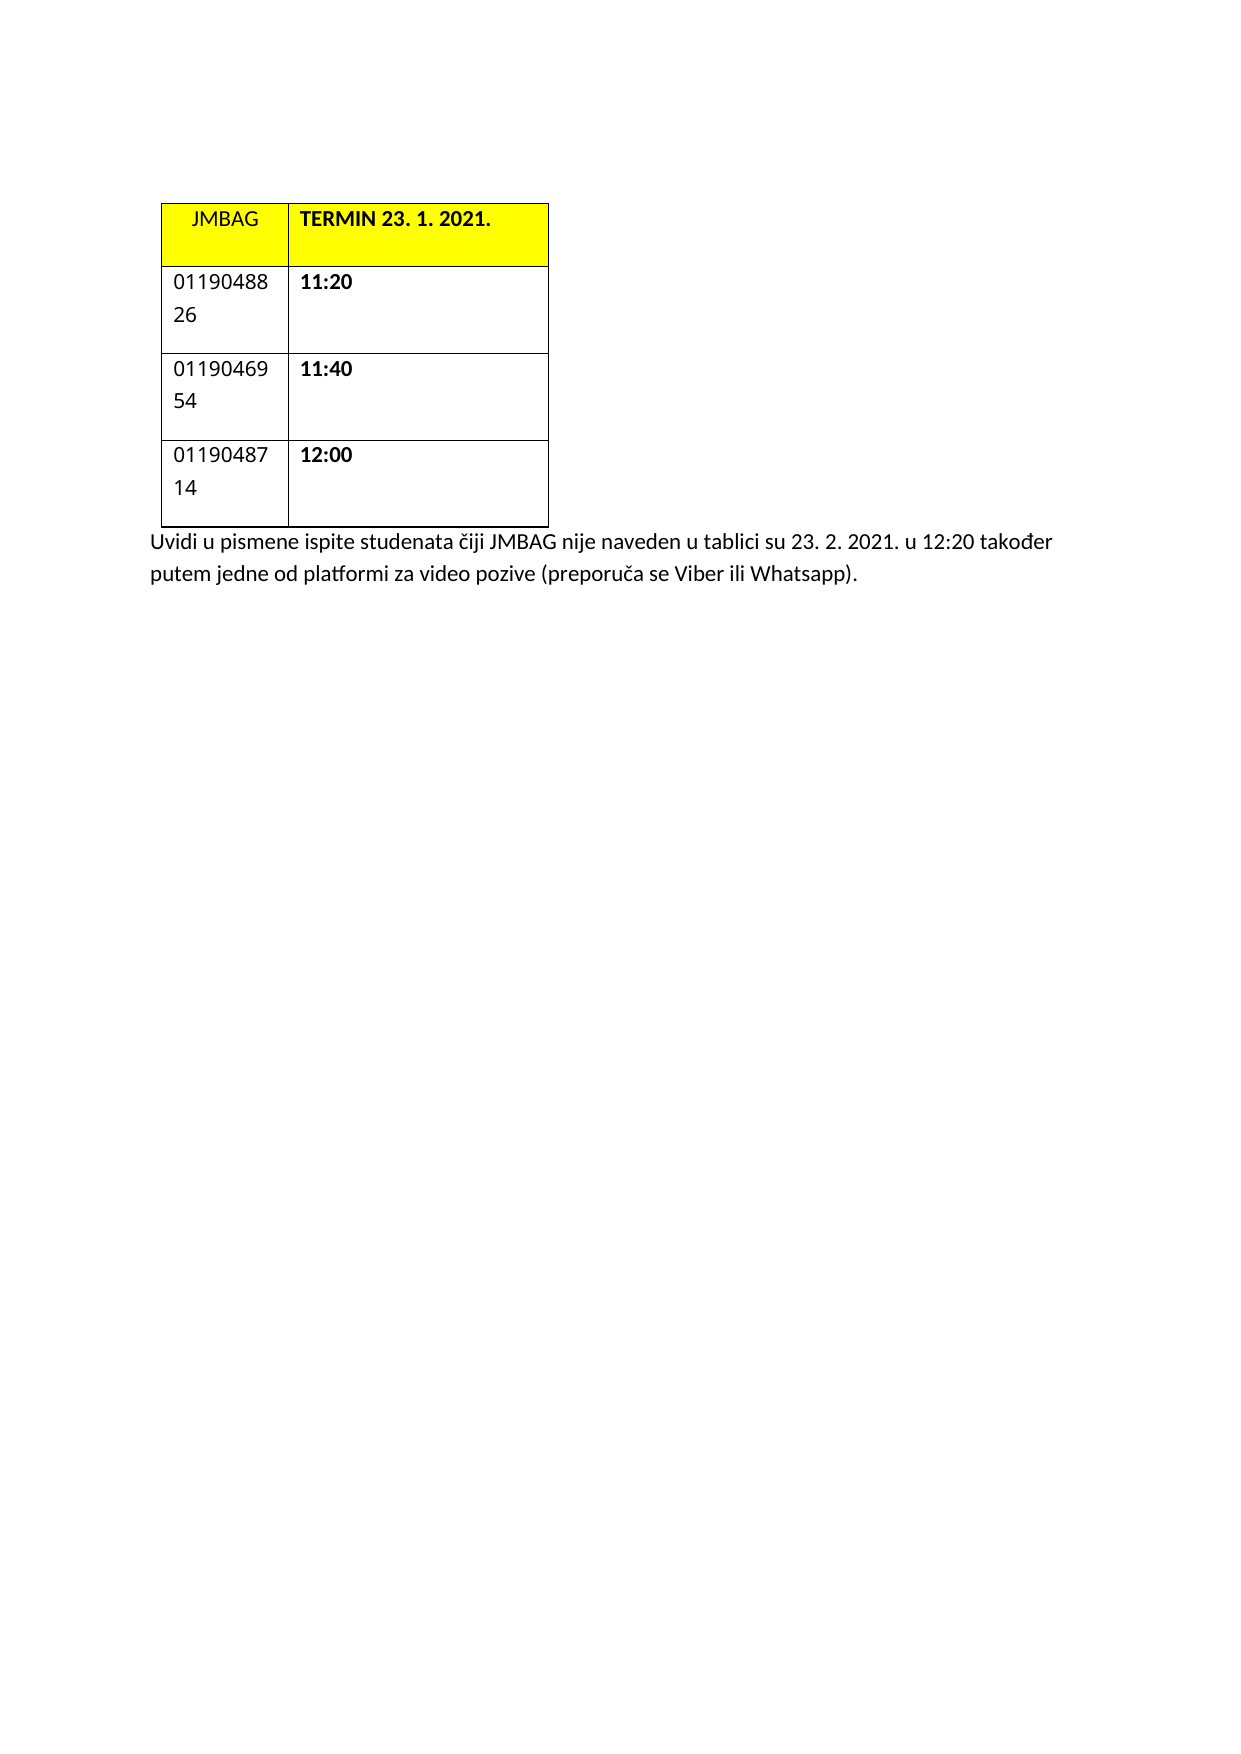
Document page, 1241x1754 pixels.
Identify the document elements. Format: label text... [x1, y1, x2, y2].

text Uvidi u pismene ispite studenata čiji JMBAG nije naveden u tablici su 23. 2. 2021. u 12:20 također putem jedne od platformi za video pozive (preporuča se Viber ili Whatsapp). [150, 527, 1090, 588]
table_cell 11:20 [289, 267, 548, 353]
table_cell 11:40 [289, 354, 548, 439]
table_header TERMIN 23. 1. 2021. [289, 204, 548, 266]
table_cell 0119048826 [162, 267, 288, 353]
table_cell 0119048714 [162, 441, 288, 526]
table_cell 12:00 [289, 441, 548, 526]
table_cell 0119046954 [162, 354, 288, 439]
table_header JMBAG [162, 204, 288, 266]
